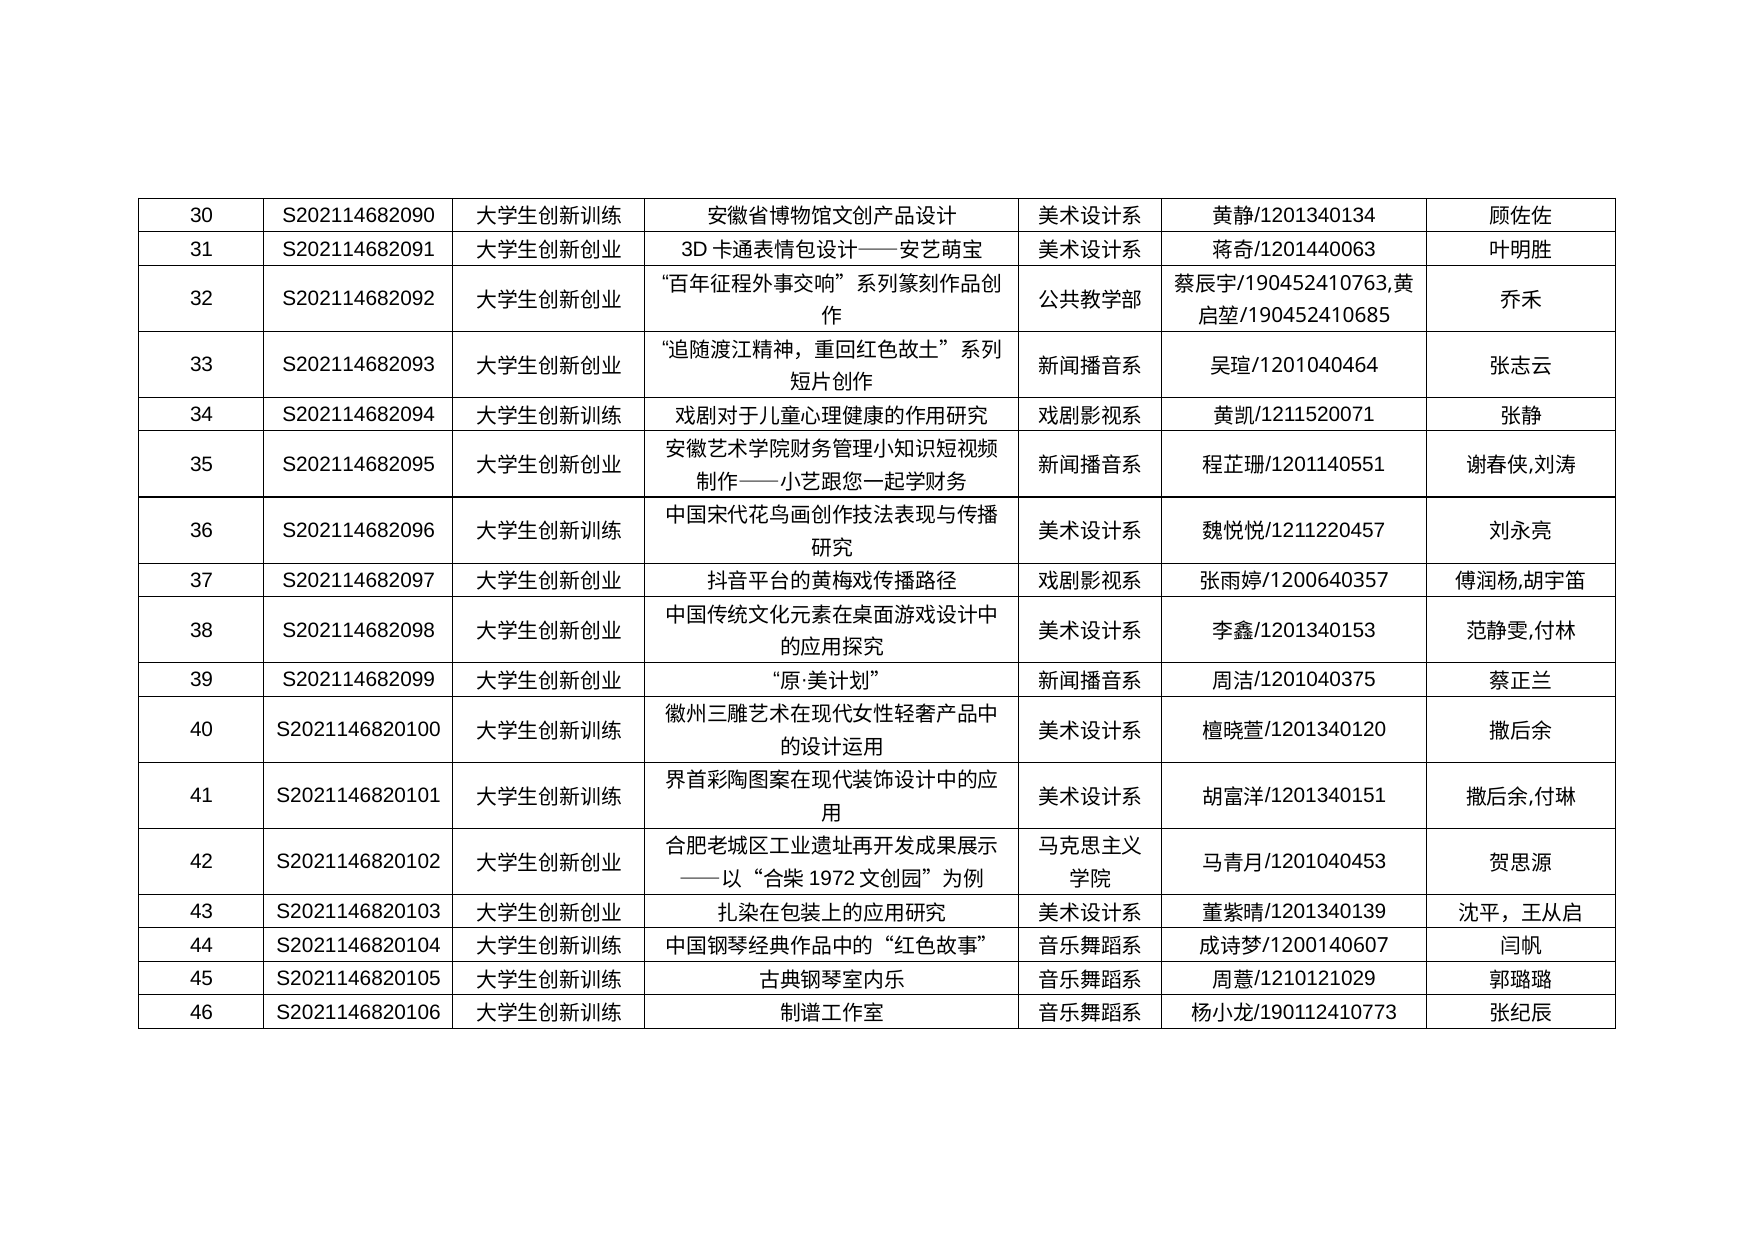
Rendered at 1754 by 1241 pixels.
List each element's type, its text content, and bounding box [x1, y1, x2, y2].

table_cell 大学生创新训练 [453, 928, 644, 961]
table_cell 黄凯/1211520071 [1162, 398, 1426, 430]
table_cell 大学生创新训练 [453, 763, 644, 828]
table_cell 中国传统文化元素在桌面游戏设计中的应用探究 [645, 597, 1018, 662]
table_cell 大学生创新训练 [453, 199, 644, 231]
table_cell 制谱工作室 [645, 995, 1018, 1028]
table_cell 大学生创新创业 [453, 332, 644, 397]
table_cell 叶明胜 [1427, 232, 1615, 265]
table_cell 美术设计系 [1019, 498, 1161, 562]
table_cell S2021146820106 [264, 995, 452, 1028]
table_cell 周洁/1201040375 [1162, 663, 1426, 696]
table_cell S2021146820105 [264, 962, 452, 994]
table_cell 公共教学部 [1019, 266, 1161, 331]
table_cell 蔡辰宇/190452410763,黄启堃/190452410685 [1162, 266, 1426, 331]
table_cell 44 [139, 928, 263, 961]
table_cell 大学生创新创业 [453, 431, 644, 496]
table_cell 大学生创新训练 [453, 498, 644, 562]
table_cell 蒋奇/1201440063 [1162, 232, 1426, 265]
table_cell “原·美计划” [645, 663, 1018, 696]
table_cell S2021146820102 [264, 829, 452, 894]
table_cell S202114682091 [264, 232, 452, 265]
table_cell S202114682098 [264, 597, 452, 662]
table_cell 魏悦悦/1211220457 [1162, 498, 1426, 562]
table_cell 36 [139, 498, 263, 562]
table_cell 3D卡通表情包设计——安艺萌宝 [645, 232, 1018, 265]
table_cell 美术设计系 [1019, 895, 1161, 927]
table_cell S2021146820103 [264, 895, 452, 927]
table_cell 贺思源 [1427, 829, 1615, 894]
table_cell 傅润杨,胡宇笛 [1427, 564, 1615, 596]
table_cell 大学生创新创业 [453, 895, 644, 927]
table_cell 抖音平台的黄梅戏传播路径 [645, 564, 1018, 596]
table_cell 闫帆 [1427, 928, 1615, 961]
table_cell 30 [139, 199, 263, 231]
table_cell 中国宋代花鸟画创作技法表现与传播研究 [645, 498, 1018, 562]
table_cell 沈平，王从启 [1427, 895, 1615, 927]
table_cell 界首彩陶图案在现代装饰设计中的应用 [645, 763, 1018, 828]
table_cell 程芷珊/1201140551 [1162, 431, 1426, 496]
table_cell 董紫晴/1201340139 [1162, 895, 1426, 927]
table_cell 李鑫/1201340153 [1162, 597, 1426, 662]
table_cell 大学生创新创业 [453, 266, 644, 331]
table_cell S2021146820101 [264, 763, 452, 828]
table_cell 蔡正兰 [1427, 663, 1615, 696]
table_cell 杨小龙/190112410773 [1162, 995, 1426, 1028]
table_cell 大学生创新训练 [453, 398, 644, 430]
table_cell S2021146820100 [264, 697, 452, 762]
table_cell 张志云 [1427, 332, 1615, 397]
table_cell S2021146820104 [264, 928, 452, 961]
table_cell 音乐舞蹈系 [1019, 928, 1161, 961]
table_cell 范静雯,付林 [1427, 597, 1615, 662]
table_cell 撒后余,付琳 [1427, 763, 1615, 828]
table_cell 38 [139, 597, 263, 662]
table_cell 42 [139, 829, 263, 894]
table_cell 中国钢琴经典作品中的“红色故事” [645, 928, 1018, 961]
table_cell 刘永亮 [1427, 498, 1615, 562]
table_cell 大学生创新创业 [453, 663, 644, 696]
table_cell 大学生创新训练 [453, 697, 644, 762]
table_cell 扎染在包装上的应用研究 [645, 895, 1018, 927]
table_cell 古典钢琴室内乐 [645, 962, 1018, 994]
table_cell 撒后余 [1427, 697, 1615, 762]
table_cell 戏剧对于儿童心理健康的作用研究 [645, 398, 1018, 430]
table_cell 美术设计系 [1019, 763, 1161, 828]
table_cell 张纪辰 [1427, 995, 1615, 1028]
table_cell 39 [139, 663, 263, 696]
table_cell 安徽省博物馆文创产品设计 [645, 199, 1018, 231]
table_cell S202114682093 [264, 332, 452, 397]
table_cell S202114682095 [264, 431, 452, 496]
table_cell 大学生创新创业 [453, 597, 644, 662]
table_cell 戏剧影视系 [1019, 398, 1161, 430]
table_cell 郭璐璐 [1427, 962, 1615, 994]
table_cell 35 [139, 431, 263, 496]
table_cell 新闻播音系 [1019, 431, 1161, 496]
table_cell S202114682096 [264, 498, 452, 562]
table_cell 安徽艺术学院财务管理小知识短视频制作——小艺跟您一起学财务 [645, 431, 1018, 496]
table_cell 大学生创新创业 [453, 564, 644, 596]
table_cell 新闻播音系 [1019, 332, 1161, 397]
table_cell 45 [139, 962, 263, 994]
table_cell 张雨婷/1200640357 [1162, 564, 1426, 596]
table_cell 顾佐佐 [1427, 199, 1615, 231]
table_cell 乔禾 [1427, 266, 1615, 331]
table_cell 周薏/1210121029 [1162, 962, 1426, 994]
table_cell 34 [139, 398, 263, 430]
table_cell 吴瑄/1201040464 [1162, 332, 1426, 397]
table_cell “百年征程外事交响”系列篆刻作品创作 [645, 266, 1018, 331]
table_cell 32 [139, 266, 263, 331]
table_cell 大学生创新创业 [453, 829, 644, 894]
table_cell 美术设计系 [1019, 232, 1161, 265]
table_cell 戏剧影视系 [1019, 564, 1161, 596]
table_cell 37 [139, 564, 263, 596]
table_cell 美术设计系 [1019, 697, 1161, 762]
table_cell 谢春侠,刘涛 [1427, 431, 1615, 496]
table_cell S202114682099 [264, 663, 452, 696]
table_cell S202114682094 [264, 398, 452, 430]
table_cell 大学生创新创业 [453, 232, 644, 265]
table_cell S202114682090 [264, 199, 452, 231]
table_cell 41 [139, 763, 263, 828]
table_cell 大学生创新训练 [453, 962, 644, 994]
table_cell 美术设计系 [1019, 597, 1161, 662]
table_cell 檀晓萱/1201340120 [1162, 697, 1426, 762]
table_cell S202114682097 [264, 564, 452, 596]
table_cell 31 [139, 232, 263, 265]
table_cell 43 [139, 895, 263, 927]
table_cell 音乐舞蹈系 [1019, 995, 1161, 1028]
table_cell 成诗梦/1200140607 [1162, 928, 1426, 961]
table_cell 33 [139, 332, 263, 397]
table_cell S202114682092 [264, 266, 452, 331]
table_cell 马青月/1201040453 [1162, 829, 1426, 894]
table_cell 新闻播音系 [1019, 663, 1161, 696]
table_cell 40 [139, 697, 263, 762]
table_cell 美术设计系 [1019, 199, 1161, 231]
table_cell 张静 [1427, 398, 1615, 430]
table_cell 胡富洋/1201340151 [1162, 763, 1426, 828]
table_cell 马克思主义学院 [1019, 829, 1161, 894]
table_cell 黄静/1201340134 [1162, 199, 1426, 231]
table_cell 徽州三雕艺术在现代女性轻奢产品中的设计运用 [645, 697, 1018, 762]
table_cell 大学生创新训练 [453, 995, 644, 1028]
table_cell 音乐舞蹈系 [1019, 962, 1161, 994]
table_cell 46 [139, 995, 263, 1028]
table_cell 合肥老城区工业遗址再开发成果展示——以“合柴1972文创园”为例 [645, 829, 1018, 894]
table_cell “追随渡江精神，重回红色故土”系列短片创作 [645, 332, 1018, 397]
